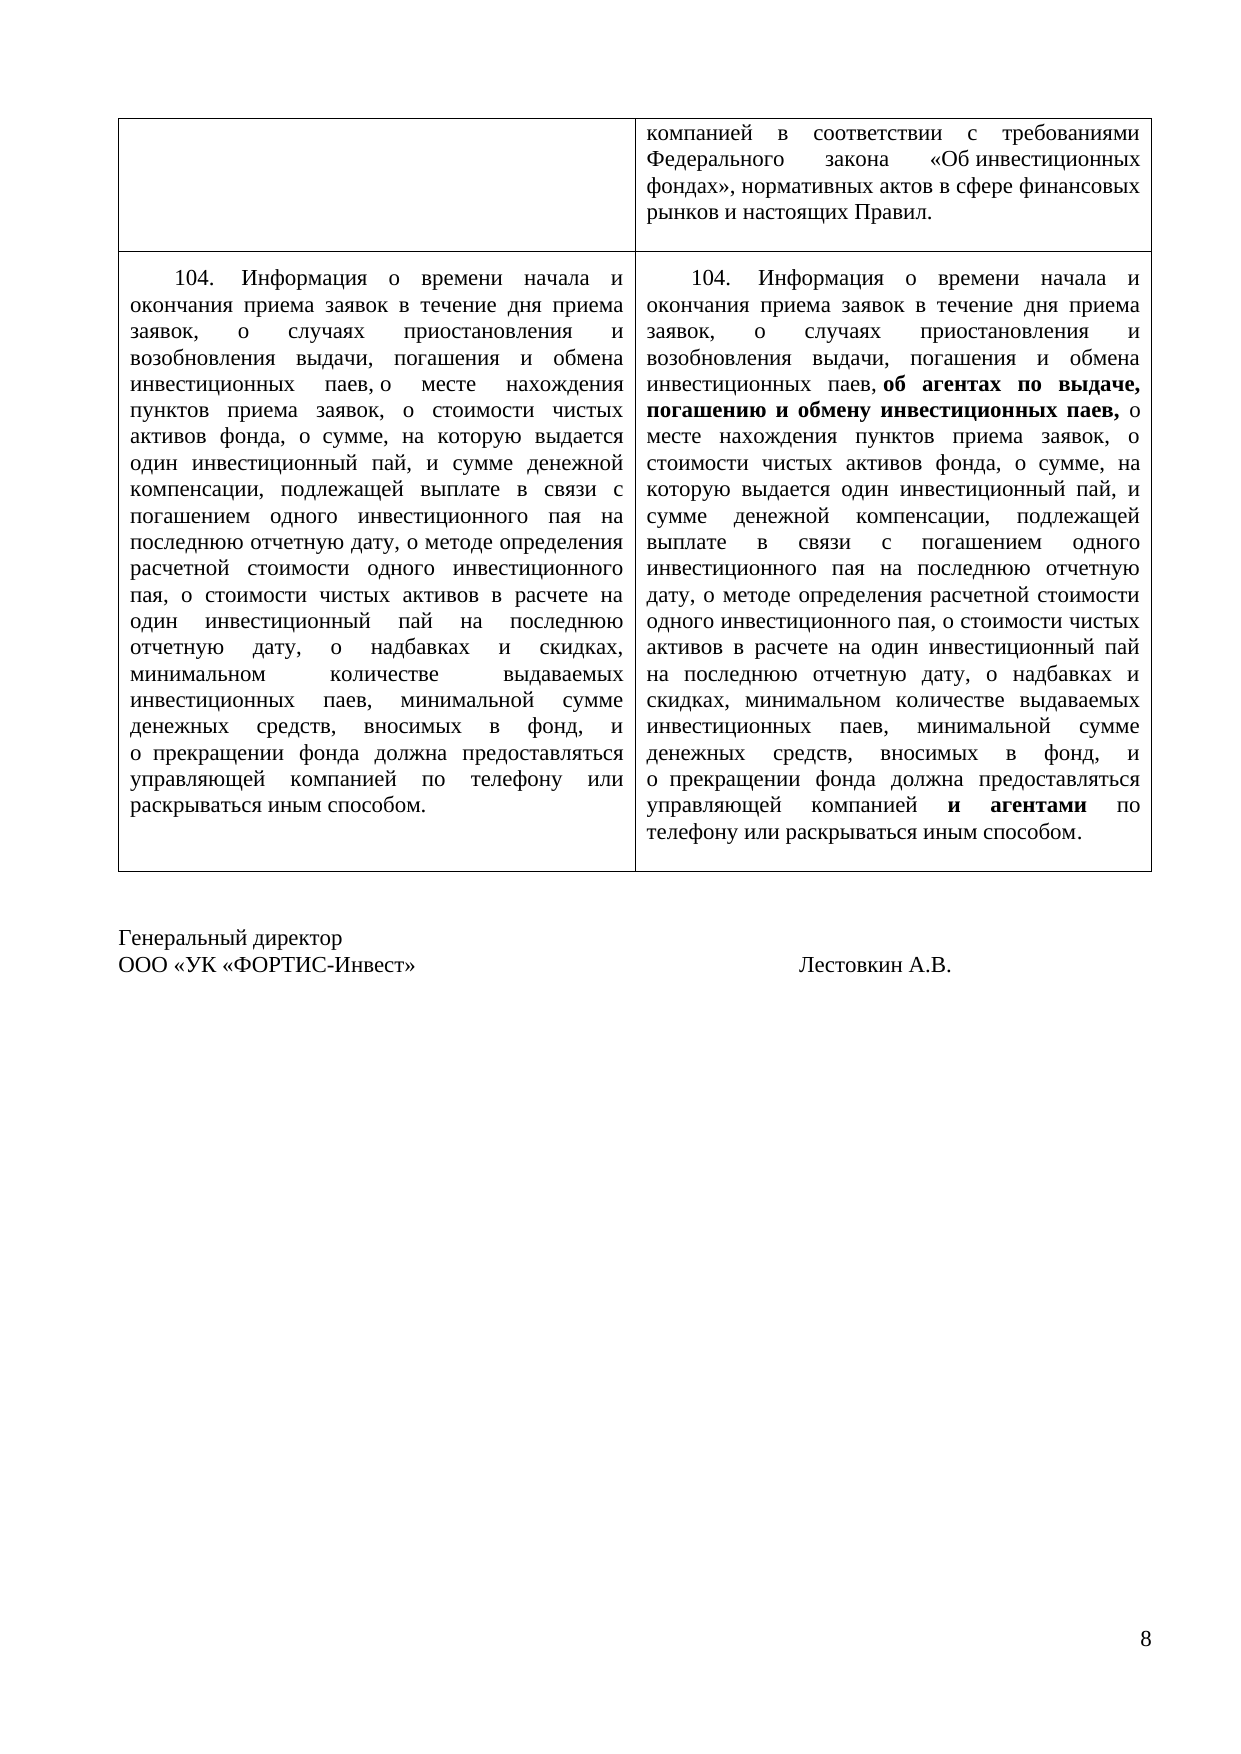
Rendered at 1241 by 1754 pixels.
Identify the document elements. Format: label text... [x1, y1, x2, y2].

text ООО «УК «ФОРТИС-Инвест» Лестовкин А.В. [118, 951, 1152, 977]
table_cell 104. Информация о времени начала и окончания приема заявок в течение дня приема заявок, о случаях приостановления и возобновления выдачи, погашения и обмена инвестиционных паев, об агентах по выдаче, погашению и обмену инвестиционных паев, о месте нахождения пунктов приема заявок, о стоимости чистых активов фонда, о сумме, на которую выдается один инвестиционный пай, и сумме денежной компенсации, подлежащей выплате в связи с погашением одного инвестиционного пая на последнюю отчетную дату, о методе определения расчетной стоимости одного инвестиционного пая, о стоимости чистых активов в расчете на один инвестиционный пай на последнюю отчетную дату, о надбавках и скидках, минимальном количестве выдаваемых инвестиционных паев, минимальной сумме денежных средств, вносимых в фонд, и о прекращении фонда должна предоставляться управляющей компанией и агентами по телефону или раскрываться иным способом. [636, 252, 1151, 871]
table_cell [119, 119, 635, 251]
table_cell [636, 119, 1151, 251]
text Генеральный директор [118, 924, 1152, 951]
table_cell 104. Информация о времени начала и окончания приема заявок в течение дня приема заявок, о случаях приостановления и возобновления выдачи, погашения и обмена инвестиционных паев, о месте нахождения пунктов приема заявок, о стоимости чистых активов фонда, о сумме, на которую выдается один инвестиционный пай, и сумме денежной компенсации, подлежащей выплате в связи с погашением одного инвестиционного пая на последнюю отчетную дату, о методе определения расчетной стоимости одного инвестиционного пая, о стоимости чистых активов в расчете на один инвестиционный пай на последнюю отчетную дату, о надбавках и скидках, минимальном количестве выдаваемых инвестиционных паев, минимальной сумме денежных средств, вносимых в фонд, и о прекращении фонда должна предоставляться управляющей компанией по телефону или раскрываться иным способом. [119, 252, 635, 871]
